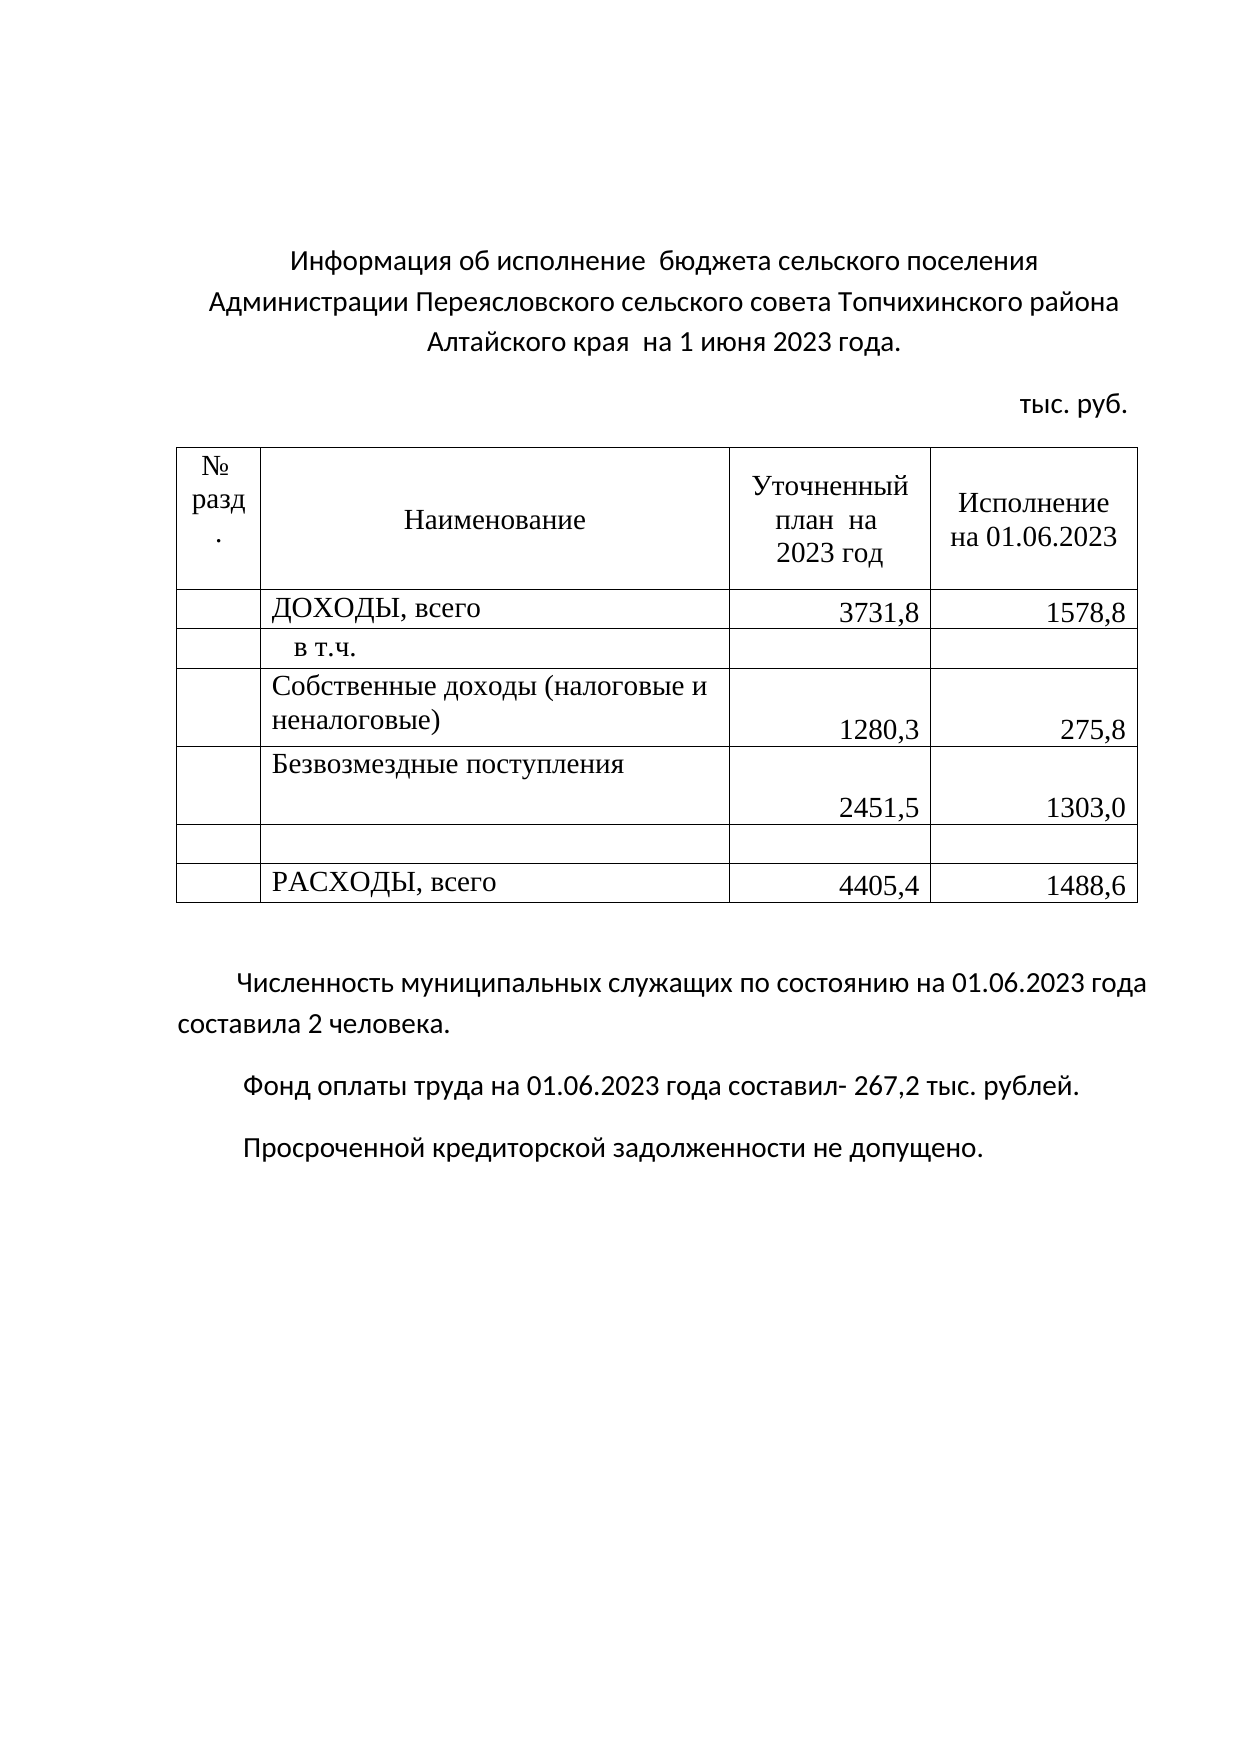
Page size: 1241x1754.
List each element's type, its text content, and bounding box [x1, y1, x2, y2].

text Численность муниципальных служащих по состоянию на 01.06.2023 года составила 2 человека. [177, 964, 1152, 1041]
table_cell [177, 747, 260, 824]
table_cell 275,8 [931, 669, 1137, 746]
text Просроченной кредиторской задолженности не допущено. [177, 1129, 1152, 1165]
table_cell Собственные доходы (налоговые и неналоговые) [261, 669, 729, 746]
table_cell [177, 590, 260, 628]
table_cell [931, 629, 1137, 667]
table_cell ДОХОДЫ, всего [261, 590, 729, 628]
table_cell 1488,6 [931, 864, 1137, 902]
table_cell Безвозмездные поступления [261, 747, 729, 824]
text Информация об исполнение бюджета сельского поселения Администрации Переясловского сельского совета Топчихинского района Алтайского края на 1 июня 2023 года. [177, 242, 1152, 359]
table_header Исполнение на 01.06.2023 [931, 448, 1137, 589]
table_header № разд. [177, 448, 260, 589]
table_cell [177, 825, 260, 863]
table_cell [261, 825, 729, 863]
table_cell [730, 629, 930, 667]
table_cell 1303,0 [931, 747, 1137, 824]
table_header Наименование [261, 448, 729, 589]
table_cell 1280,3 [730, 669, 930, 746]
text Фонд оплаты труда на 01.06.2023 года составил- 267,2 тыс. рублей. [177, 1067, 1152, 1103]
table_cell в т.ч. [261, 629, 729, 667]
table_cell [931, 825, 1137, 863]
table_cell 3731,8 [730, 590, 930, 628]
table_cell 2451,5 [730, 747, 930, 824]
table_cell [730, 825, 930, 863]
table_header Уточненный план на 2023 год [730, 448, 930, 589]
table_cell [177, 629, 260, 667]
table_cell [177, 864, 260, 902]
table_cell РАСХОДЫ, всего [261, 864, 729, 902]
table_cell 1578,8 [931, 590, 1137, 628]
table_cell [177, 669, 260, 746]
text тыс. руб. [177, 385, 1152, 421]
table_cell 4405,4 [730, 864, 930, 902]
